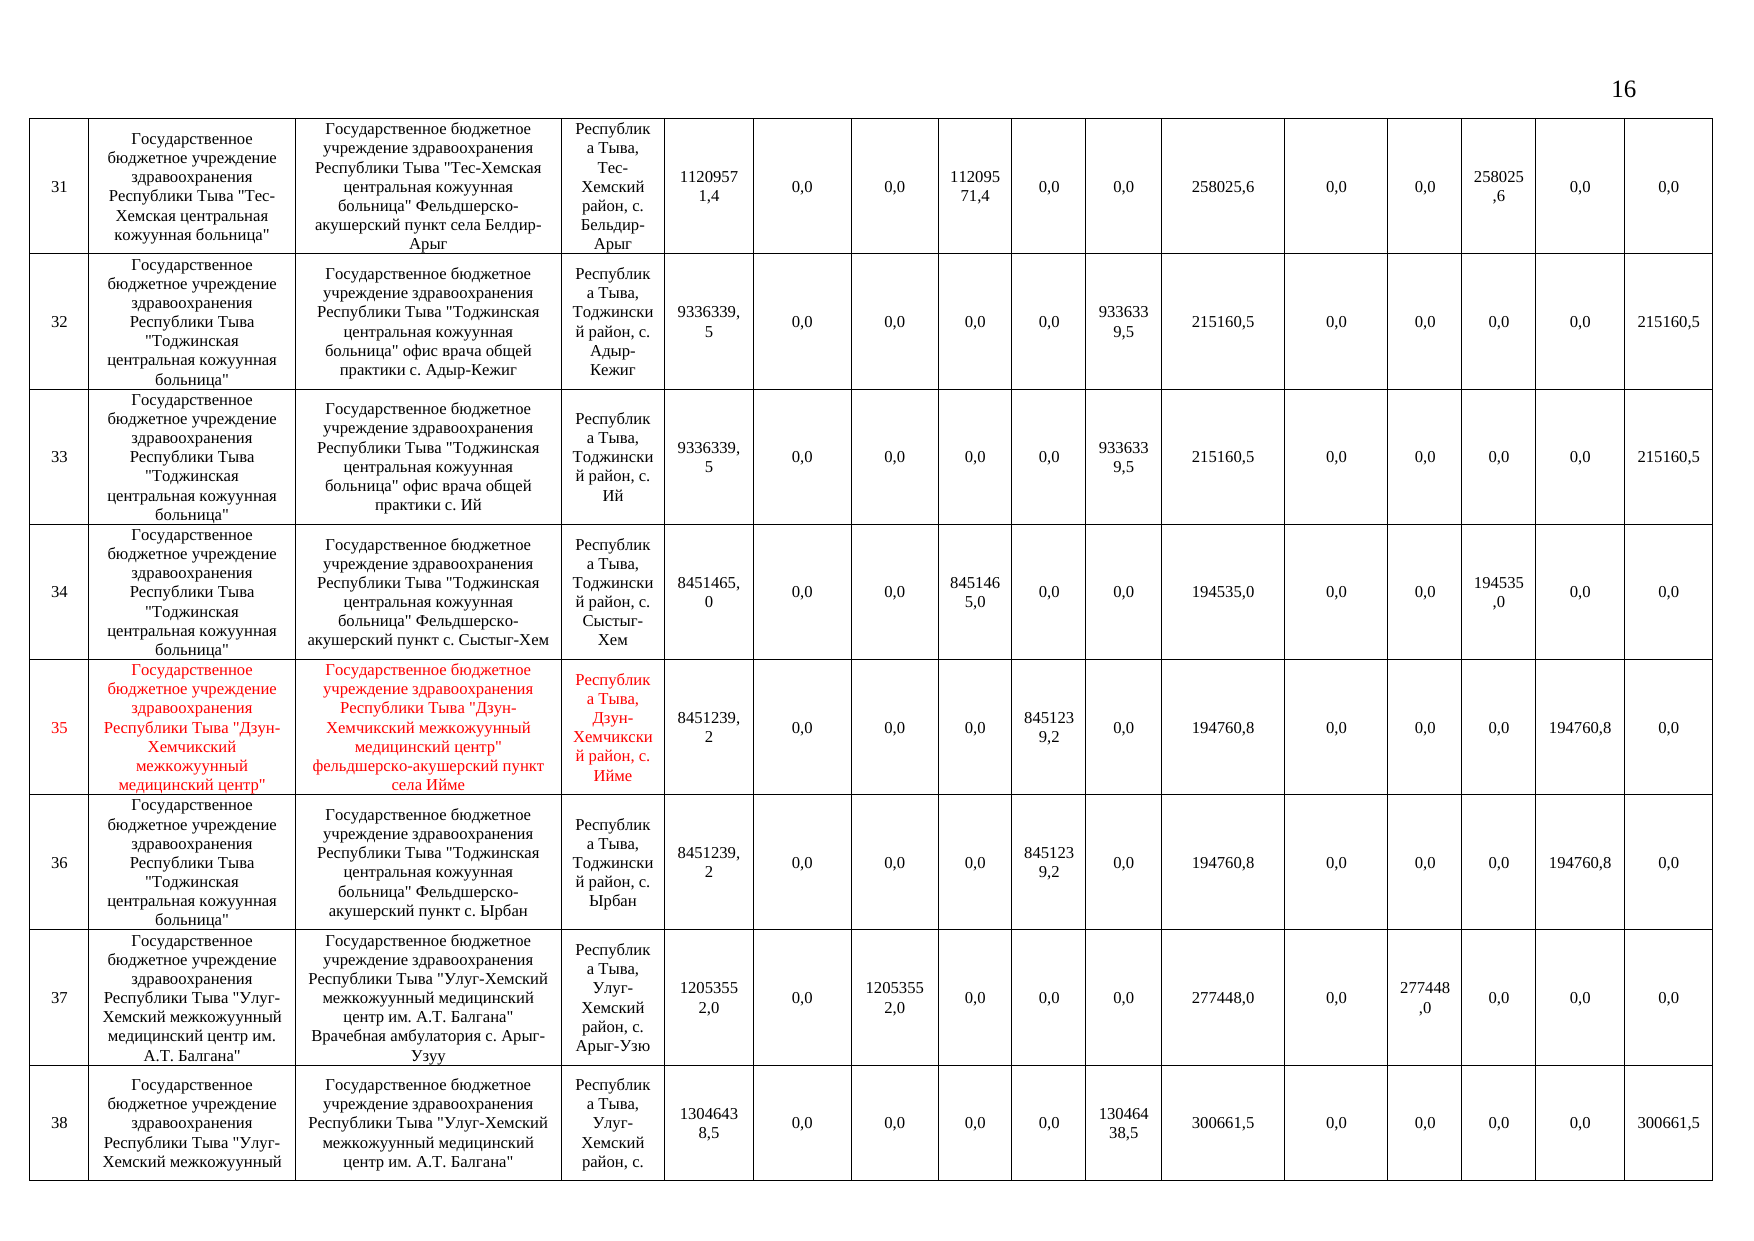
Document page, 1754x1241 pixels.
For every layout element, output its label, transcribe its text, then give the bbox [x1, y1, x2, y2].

table_cell 258025,6 [1462, 119, 1535, 253]
table_cell 13046438,5 [1086, 1066, 1161, 1180]
table_cell 215160,5 [1162, 254, 1284, 388]
table_cell Государственное бюджетное учреждение здравоохранения Республики Тыва "Улуг-Хемский межкожуунный медицинский центр им. А.Т. Балгана" Врачебная амбулатория с. Арыг-Узуу [296, 930, 561, 1064]
table_cell 194535,0 [1462, 525, 1535, 659]
table_cell 0,0 [939, 390, 1011, 524]
table_cell 0,0 [852, 525, 938, 659]
table_cell Государственное бюджетное учреждение здравоохранения Республики Тыва "Тоджинская центральная кожуунная больница" Фельдшерско-акушерский пункт с. Сыстыг-Хем [296, 525, 561, 659]
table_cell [562, 1066, 664, 1180]
table_cell 0,0 [1012, 390, 1085, 524]
table_cell 0,0 [1536, 390, 1624, 524]
table_cell 0,0 [754, 390, 851, 524]
table_cell 277448,0 [1388, 930, 1461, 1064]
table_cell 0,0 [1012, 254, 1085, 388]
table_cell 38 [30, 1066, 88, 1180]
table_cell 37 [30, 930, 88, 1064]
table_cell 0,0 [1086, 525, 1161, 659]
table_cell 8451239,2 [665, 795, 753, 929]
table_cell 12053552,0 [665, 930, 753, 1064]
table_cell 0,0 [852, 1066, 938, 1180]
table_cell 0,0 [1388, 254, 1461, 388]
table_cell 0,0 [1285, 390, 1387, 524]
table_cell Государственное бюджетное учреждение здравоохранения Республики Тыва "Тоджинская центральная кожуунная больница" [89, 525, 295, 659]
table_cell 0,0 [1388, 119, 1461, 253]
table_cell 8451239,2 [1012, 795, 1085, 929]
table_cell 0,0 [1462, 795, 1535, 929]
table_cell Государственное бюджетное учреждение здравоохранения Республики Тыва "Тоджинская центральная кожуунная больница" Фельдшерско-акушерский пункт с. Ырбан [296, 795, 561, 929]
table_cell 0,0 [754, 119, 851, 253]
table_cell 0,0 [1285, 525, 1387, 659]
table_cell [89, 1066, 295, 1180]
table_cell 0,0 [939, 930, 1011, 1064]
table_cell 0,0 [852, 390, 938, 524]
table_cell 0,0 [1462, 1066, 1535, 1180]
table_cell Государственное бюджетное учреждение здравоохранения Республики Тыва "Тес-Хемская центральная кожуунная больница" [89, 119, 295, 253]
table_cell 0,0 [1285, 930, 1387, 1064]
table_cell Государственное бюджетное учреждение здравоохранения Республики Тыва "Дзун-Хемчикский межкожуунный медицинский центр" [89, 660, 295, 794]
table_cell 0,0 [1012, 1066, 1085, 1180]
table_cell Государственное бюджетное учреждение здравоохранения Республики Тыва "Тоджинская центральная кожуунная больница" [89, 795, 295, 929]
table_cell 32 [30, 254, 88, 388]
table_cell 0,0 [1086, 660, 1161, 794]
table_cell 0,0 [1086, 119, 1161, 253]
table_cell 0,0 [1086, 930, 1161, 1064]
table_cell 31 [30, 119, 88, 253]
table_cell 35 [30, 660, 88, 794]
table_cell 9336339,5 [665, 254, 753, 388]
table_cell 0,0 [1462, 660, 1535, 794]
table_cell 0,0 [1462, 930, 1535, 1064]
table_cell Государственное бюджетное учреждение здравоохранения Республики Тыва "Тоджинская центральная кожуунная больница" офис врача общей практики с. Адыр-Кежиг [296, 254, 561, 388]
table_cell 194760,8 [1536, 795, 1624, 929]
table_cell Государственное бюджетное учреждение здравоохранения Республики Тыва "Тоджинская центральная кожуунная больница" офис врача общей практики с. Ий [296, 390, 561, 524]
table_cell 0,0 [1285, 119, 1387, 253]
table_cell 0,0 [852, 254, 938, 388]
table_cell 300661,5 [1625, 1066, 1712, 1180]
table_cell Республика Тыва, Тоджинский район, с. Адыр-Кежиг [562, 254, 664, 388]
table_cell 9336339,5 [1086, 390, 1161, 524]
table_cell 0,0 [1462, 254, 1535, 388]
table_cell 0,0 [1536, 525, 1624, 659]
table_cell 0,0 [1536, 1066, 1624, 1180]
table_cell 0,0 [1625, 660, 1712, 794]
table_cell 215160,5 [1625, 254, 1712, 388]
table_cell Государственное бюджетное учреждение здравоохранения Республики Тыва "Тоджинская центральная кожуунная больница" [89, 390, 295, 524]
table_cell 9336339,5 [665, 390, 753, 524]
table_cell 0,0 [1388, 660, 1461, 794]
table_cell Республика Тыва, Улуг-Хемский район, с. Арыг-Узю [562, 930, 664, 1064]
table_cell 33 [30, 390, 88, 524]
table_cell 0,0 [1012, 525, 1085, 659]
table_cell Республика Тыва, Тоджинский район, с. Ий [562, 390, 664, 524]
table_cell 0,0 [1536, 930, 1624, 1064]
table_cell 0,0 [1285, 254, 1387, 388]
table_cell 0,0 [1285, 1066, 1387, 1180]
table_cell Республика Тыва, Тоджинский район, с. Сыстыг-Хем [562, 525, 664, 659]
table_cell 194760,8 [1162, 795, 1284, 929]
table_cell 0,0 [1462, 390, 1535, 524]
table_cell 0,0 [754, 1066, 851, 1180]
table_cell 11209571,4 [665, 119, 753, 253]
table_cell 0,0 [852, 660, 938, 794]
table_cell 0,0 [1388, 1066, 1461, 1180]
table_cell 0,0 [1285, 795, 1387, 929]
table_cell 0,0 [852, 119, 938, 253]
table_cell 36 [30, 795, 88, 929]
table_cell 0,0 [1012, 119, 1085, 253]
table_cell 0,0 [1285, 660, 1387, 794]
table_cell 11209571,4 [939, 119, 1011, 253]
table_cell Государственное бюджетное учреждение здравоохранения Республики Тыва "Улуг-Хемский межкожуунный медицинский центр им. А.Т. Балгана" [89, 930, 295, 1064]
table_cell 0,0 [1388, 525, 1461, 659]
table_cell 8451465,0 [939, 525, 1011, 659]
table_cell 0,0 [1625, 795, 1712, 929]
table_cell 0,0 [754, 795, 851, 929]
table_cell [296, 1066, 561, 1180]
table_cell 8451239,2 [1012, 660, 1085, 794]
table_cell Республика Тыва, Дзун-Хемчикский район, с. Ийме [562, 660, 664, 794]
table_cell 8451239,2 [665, 660, 753, 794]
table_cell 0,0 [939, 795, 1011, 929]
table_cell 8451465,0 [665, 525, 753, 659]
table_cell 0,0 [1625, 525, 1712, 659]
table_cell 0,0 [939, 254, 1011, 388]
table_cell Республика Тыва, Тоджинский район, с. Ырбан [562, 795, 664, 929]
table_cell 0,0 [939, 660, 1011, 794]
table_cell 0,0 [1536, 254, 1624, 388]
table_cell Государственное бюджетное учреждение здравоохранения Республики Тыва "Тоджинская центральная кожуунная больница" [89, 254, 295, 388]
table_cell 0,0 [939, 1066, 1011, 1180]
table_cell Государственное бюджетное учреждение здравоохранения Республики Тыва "Дзун-Хемчикский межкожуунный медицинский центр" фельдшерско-акушерский пункт села Ийме [296, 660, 561, 794]
table_cell Республика Тыва, Тес-Хемский район, с. Бельдир-Арыг [562, 119, 664, 253]
table_cell 194760,8 [1162, 660, 1284, 794]
table_cell 0,0 [852, 795, 938, 929]
table_cell 0,0 [1388, 795, 1461, 929]
table_cell 0,0 [1625, 119, 1712, 253]
table_cell 0,0 [1388, 390, 1461, 524]
table_cell 215160,5 [1625, 390, 1712, 524]
table_cell Государственное бюджетное учреждение здравоохранения Республики Тыва "Тес-Хемская центральная кожуунная больница" Фельдшерско-акушерский пункт села Белдир-Арыг [296, 119, 561, 253]
table_cell 258025,6 [1162, 119, 1284, 253]
table_cell 0,0 [1625, 930, 1712, 1064]
table_cell 34 [30, 525, 88, 659]
table_cell 0,0 [1012, 930, 1085, 1064]
table_cell 215160,5 [1162, 390, 1284, 524]
table_cell 0,0 [754, 930, 851, 1064]
table_cell 0,0 [1536, 119, 1624, 253]
table_cell 0,0 [1086, 795, 1161, 929]
table_cell 12053552,0 [852, 930, 938, 1064]
table_cell 9336339,5 [1086, 254, 1161, 388]
table_cell 194535,0 [1162, 525, 1284, 659]
table_cell 277448,0 [1162, 930, 1284, 1064]
table_cell 0,0 [754, 660, 851, 794]
table_cell 0,0 [754, 254, 851, 388]
table_cell 0,0 [754, 525, 851, 659]
table_cell 194760,8 [1536, 660, 1624, 794]
table_cell 300661,5 [1162, 1066, 1284, 1180]
table_cell 13046438,5 [665, 1066, 753, 1180]
